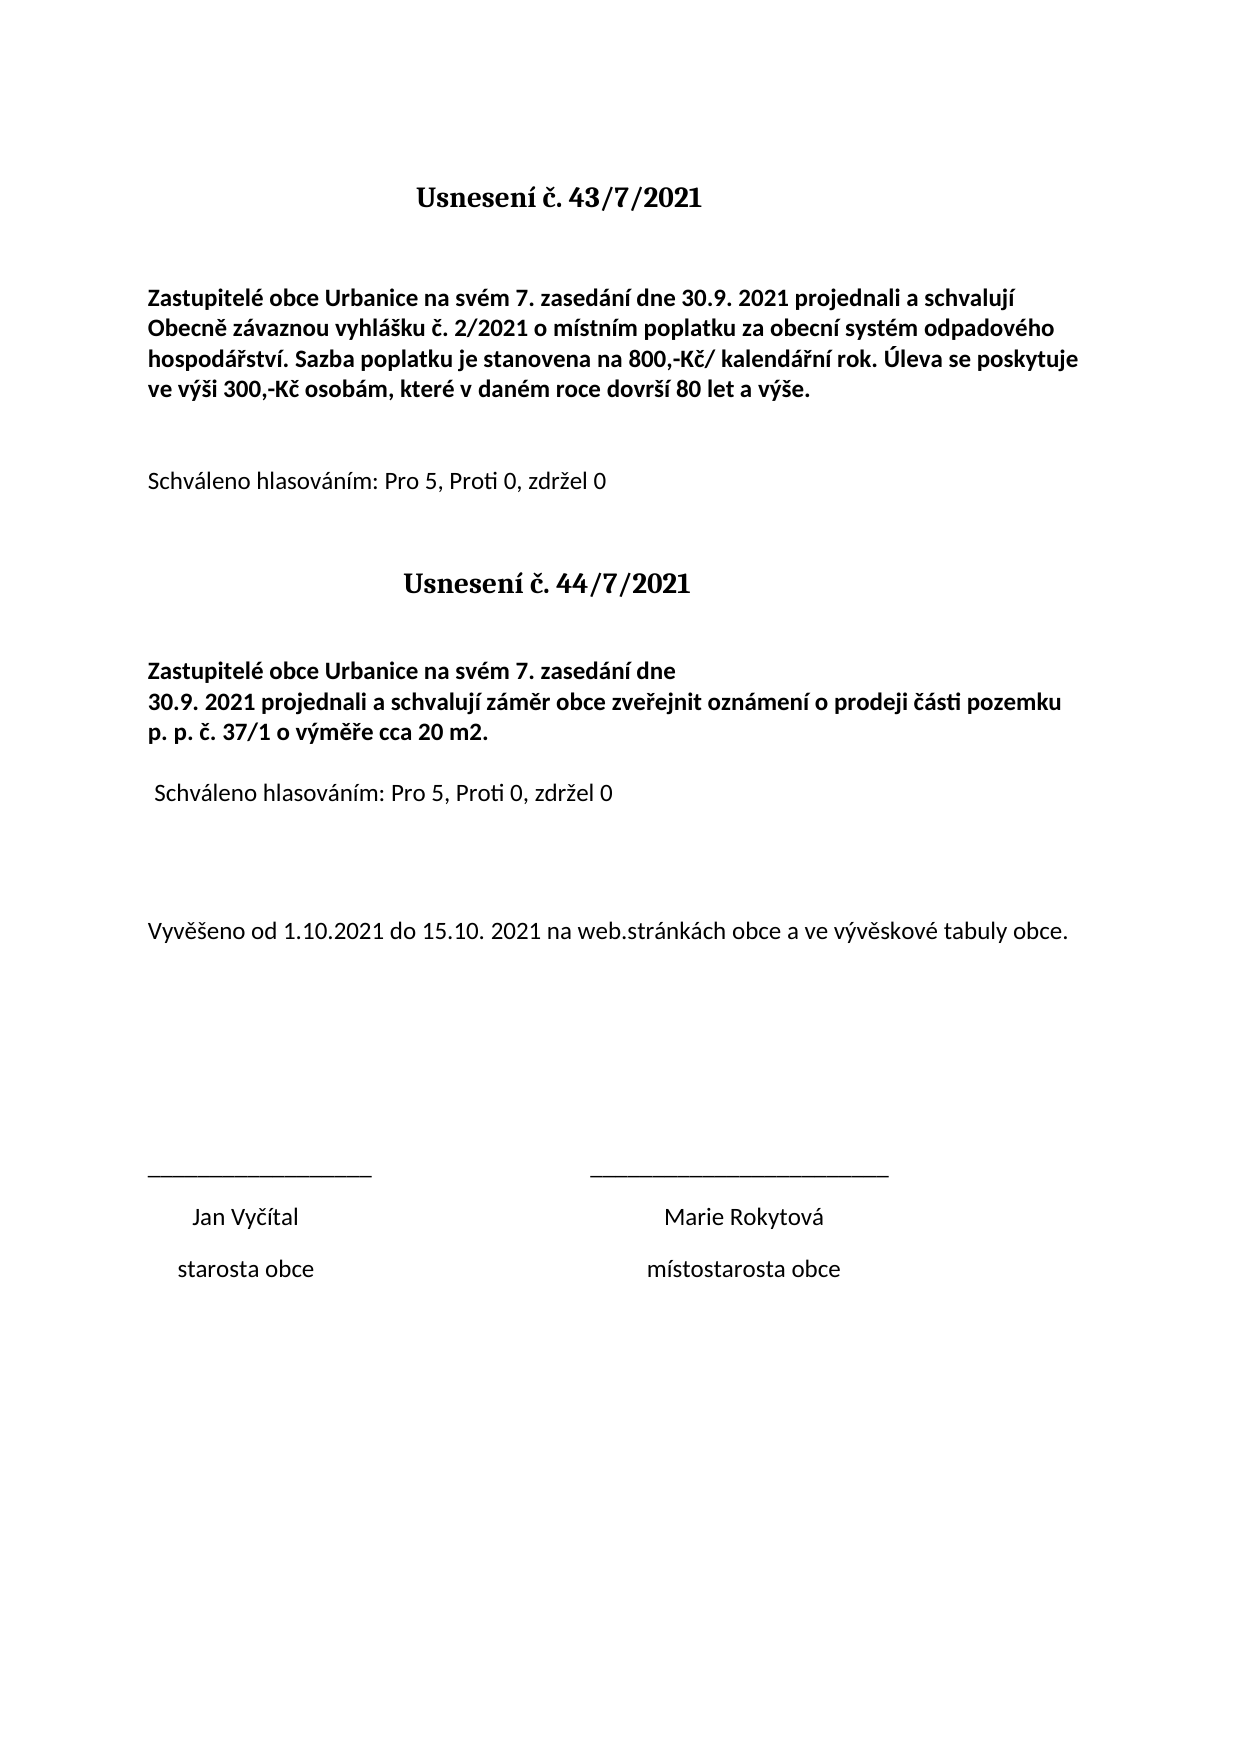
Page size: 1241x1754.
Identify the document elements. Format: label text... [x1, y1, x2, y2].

text starosta obce místostarosta obce [148, 1253, 1093, 1283]
text Zastupitelé obce Urbanice na svém 7. zasedání dne 30.9. 2021 projednali a schvalují záměr obce zveřejnit oznámení o prodeji části pozemku [148, 656, 1093, 717]
text p. p. č. 37/1 o výměře cca 20 m2. [148, 717, 1093, 747]
text Jan Vyčítal Marie Rokytová [177, 1201, 1093, 1232]
text Zastupitelé obce Urbanice na svém 7. zasedání dne 30.9. 2021 projednali a schvalují Obecně závaznou vyhlášku č. 2/2021 o místním poplatku za obecní systém odpadového hospodářství. Sazba poplatku je stanovena na 800,-Kč/ kalendářní rok. Úleva se poskytuje ve výši 300,-Kč osobám, které v daném roce dovrší 80 let a výše. [148, 282, 1093, 404]
text Schváleno hlasováním: Pro 5, Proti 0, zdržel 0 [148, 465, 1093, 495]
text __________________ ________________________ [148, 1150, 1093, 1181]
text Usnesení č. 43/7/2021 [148, 181, 1093, 215]
text Usnesení č. 44/7/2021 [148, 568, 1093, 601]
text Vyvěšeno od 1.10.2021 do 15.10. 2021 na web.stránkách obce a ve vývěskové tabuly obce. [148, 916, 1093, 946]
text Schváleno hlasováním: Pro 5, Proti 0, zdržel 0 [148, 778, 1093, 808]
